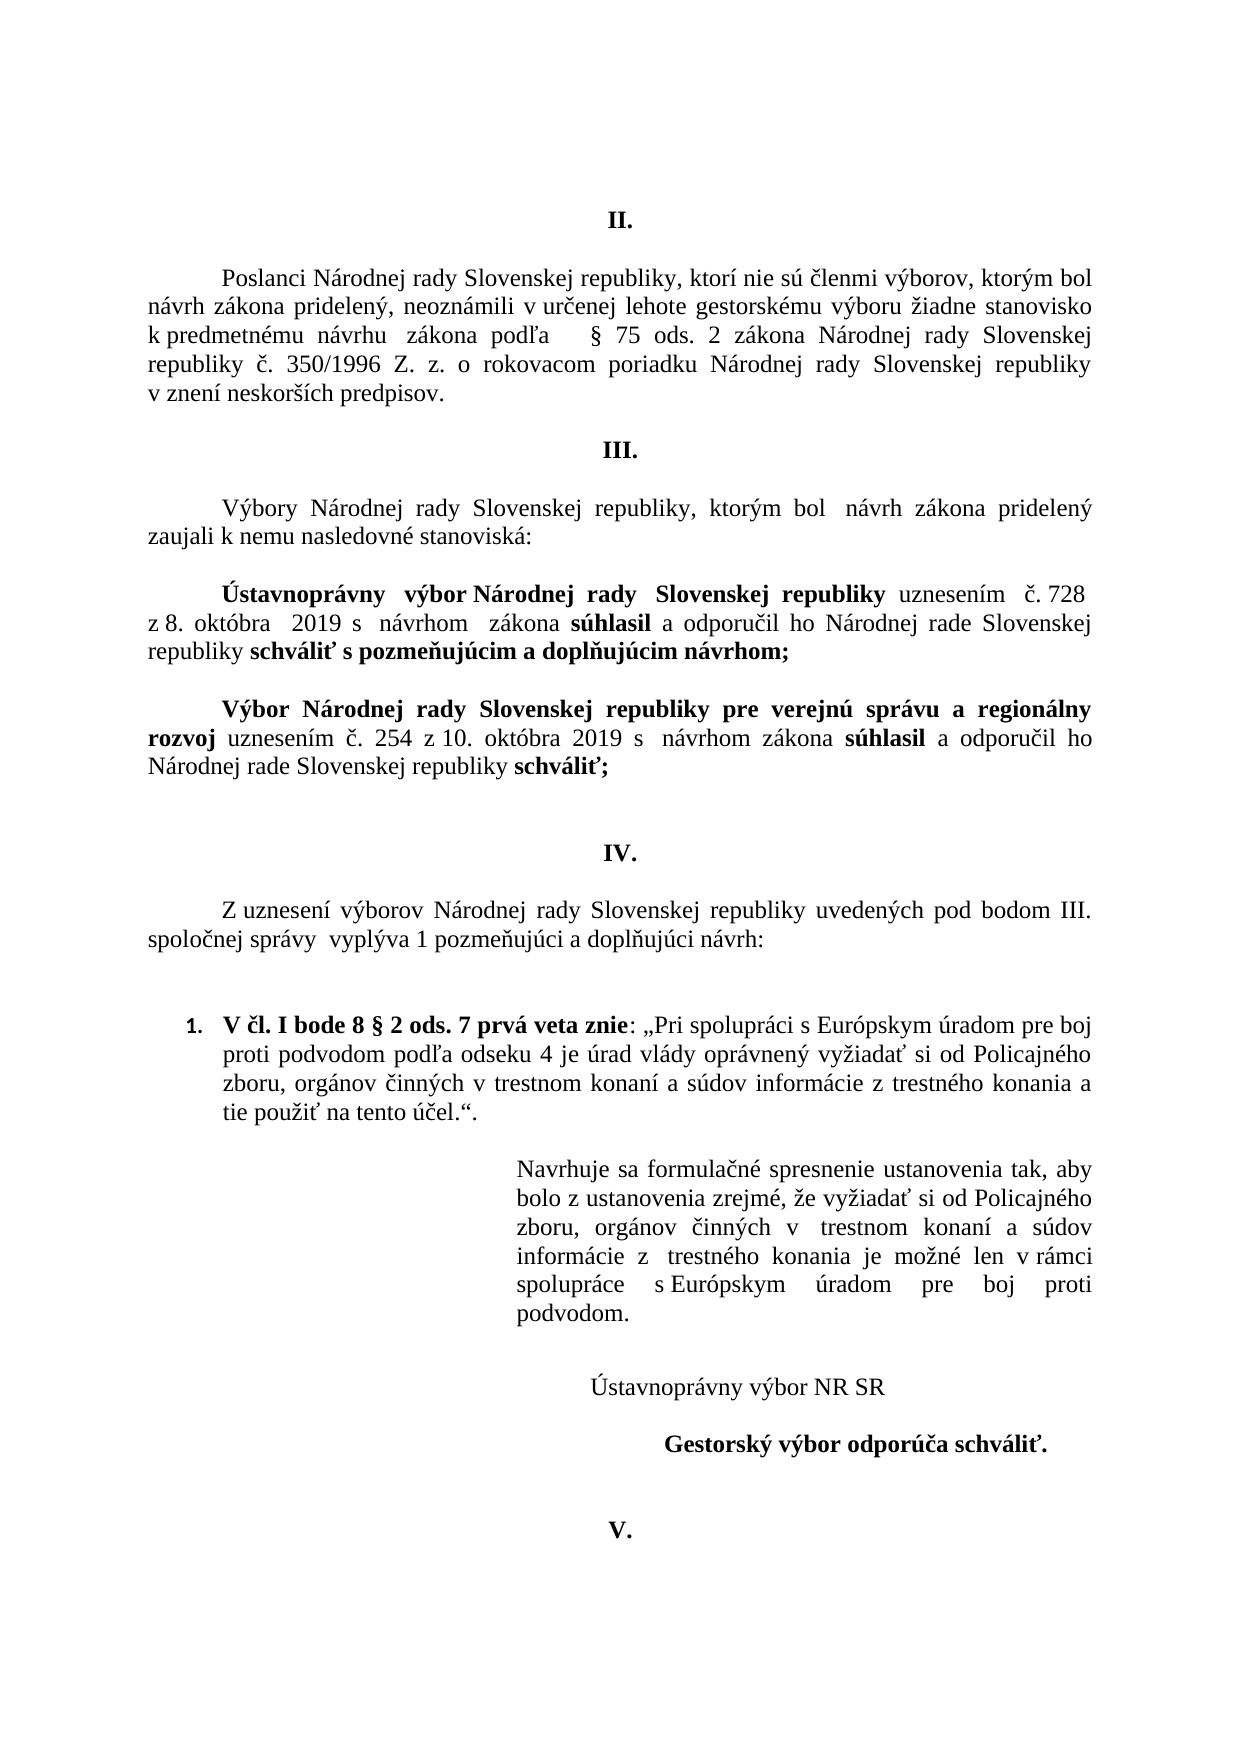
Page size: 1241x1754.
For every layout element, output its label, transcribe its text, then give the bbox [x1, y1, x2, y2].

text Z uznesení výborov Národnej rady Slovenskej republiky uvedených pod bodom III. spoločnej správy vyplýva 1 pozmeňujúci a doplňujúci návrh: [148, 895, 1093, 953]
text Ústavnoprávny výbor NR SR [516, 1372, 1093, 1401]
text Ústavnoprávny výbor Národnej rady Slovenskej republiky uznesením č. 728 [148, 579, 1093, 608]
text Poslanci Národnej rady Slovenskej republiky, ktorí nie sú členmi výborov, ktorým bol návrh zákona pridelený, neoznámili v určenej lehote gestorskému výboru žiadne stanovisko k predmetnému návrhu zákona podľa § 75 ods. 2 zákona Národnej rady Slovenskej republiky č. 350/1996 Z. z. o rokovacom poriadku Národnej rady Slovenskej republiky v znení neskorších predpisov. [148, 263, 1093, 406]
text II. [148, 205, 1093, 234]
text Navrhuje sa formulačné spresnenie ustanovenia tak, aby bolo z ustanovenia zrejmé, že vyžiadať si od Policajného zboru, orgánov činných v trestnom konaní a súdov informácie z trestného konania je možné len v rámci spolupráce s Európskym úradom pre boj proti podvodom. [516, 1154, 1093, 1327]
list V čl. I bode 8 § 2 ods. 7 prvá veta znie: „Pri spolupráci s Európskym úradom pre boj proti podvodom podľa odseku 4 je úrad vlády oprávnený vyžiadať si od Policajného zboru, orgánov činných v trestnom konaní a súdov informácie z trestného konania a tie použiť na tento účel.“. [185, 1011, 1093, 1126]
text Výbor Národnej rady Slovenskej republiky pre verejnú správu a regionálny rozvoj uznesením č. 254 z 10. októbra 2019 s návrhom zákona súhlasil a odporučil ho Národnej rade Slovenskej republiky schváliť; [148, 694, 1093, 780]
text V. [148, 1516, 1093, 1544]
text III. [148, 435, 1093, 464]
text Výbory Národnej rady Slovenskej republiky, ktorým bol návrh zákona pridelený zaujali k nemu nasledovné stanoviská: [148, 493, 1093, 550]
text IV. [148, 838, 1093, 866]
text z 8. októbra 2019 s návrhom zákona súhlasil a odporučil ho Národnej rade Slovenskej republiky schváliť s pozmeňujúcim a doplňujúcim návrhom; [148, 608, 1093, 665]
list Gestorský výbor odporúča schváliť. [590, 1429, 1093, 1458]
